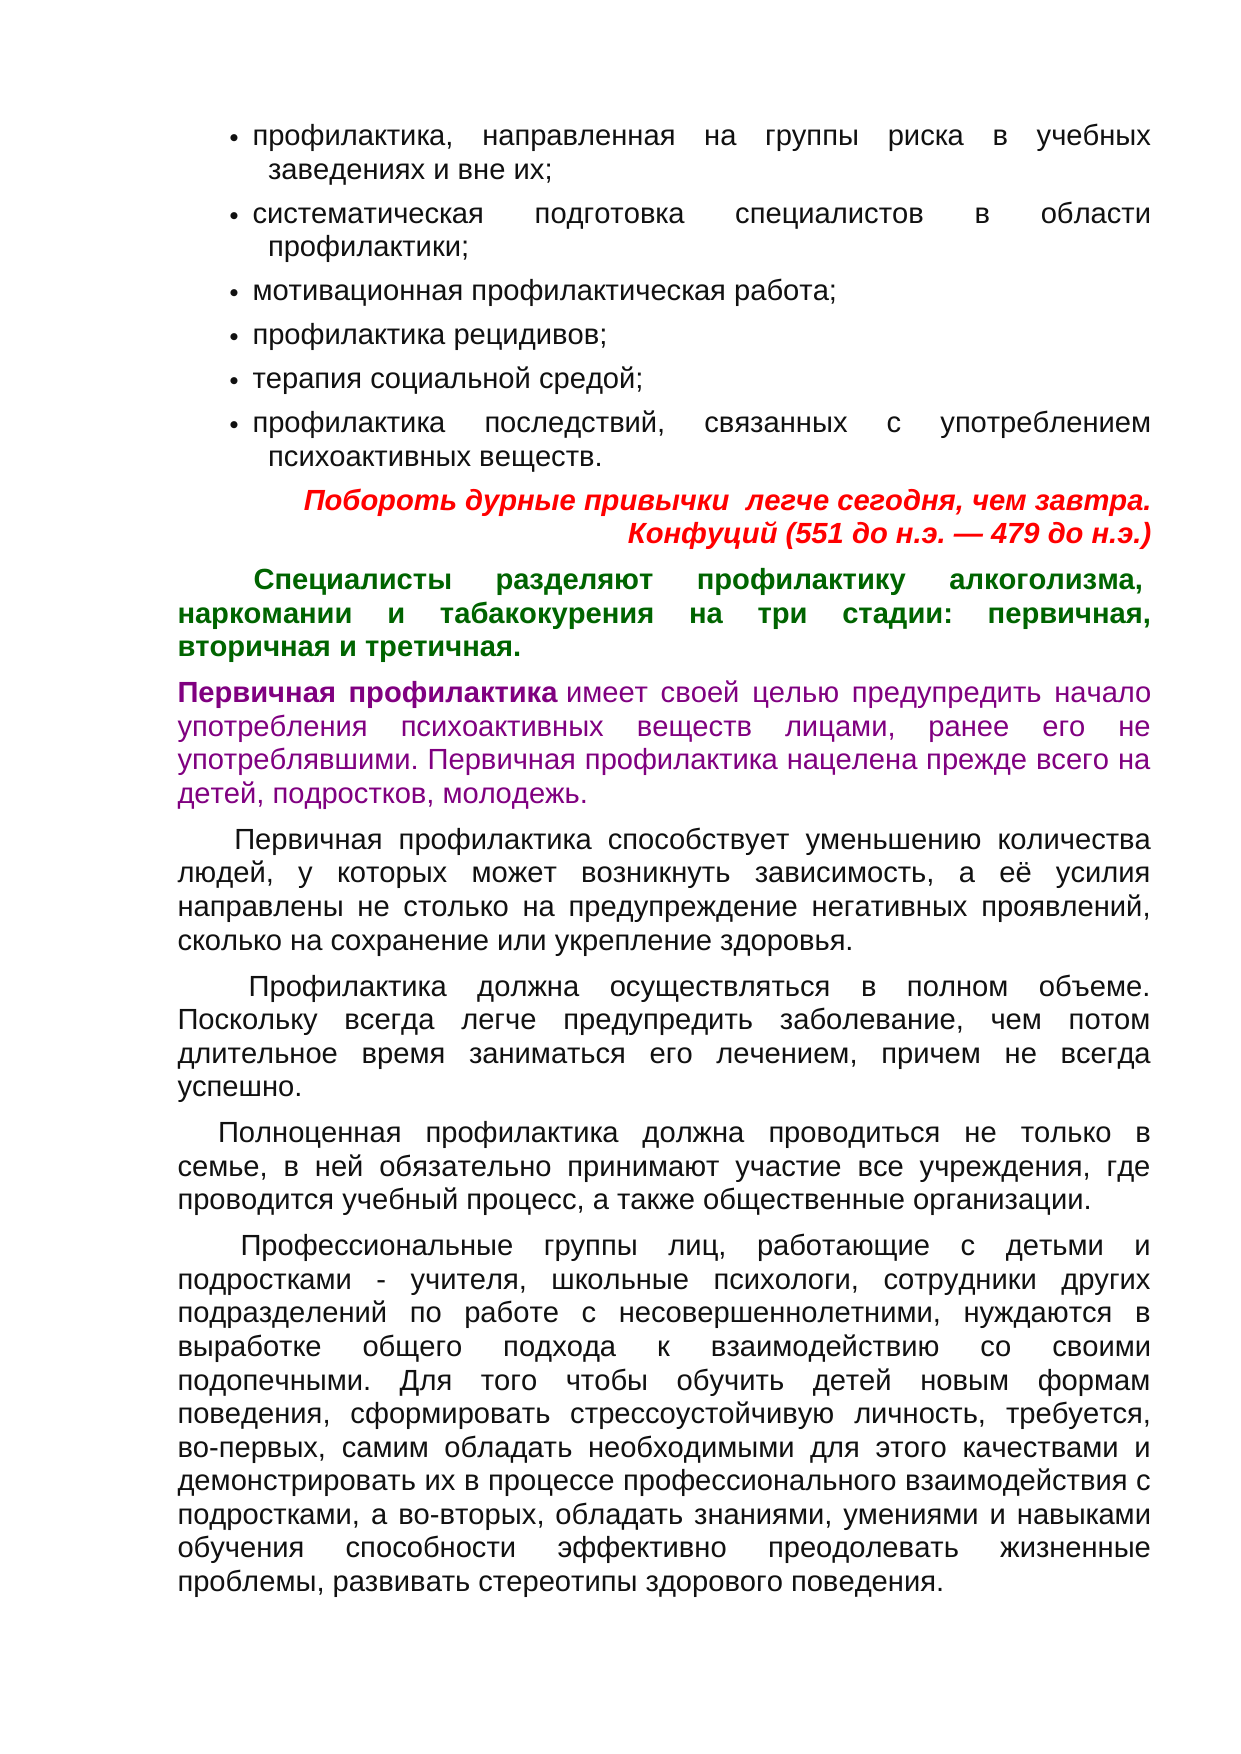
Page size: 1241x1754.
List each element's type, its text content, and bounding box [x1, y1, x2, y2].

text Побороть дурные привычки легче сегодня, чем завтра. Конфуций (551 до н.э. — 479 до н.э.) [177, 482, 1152, 549]
text Профессиональные группы лиц, работающие с детьми и подростками - учителя, школьные психологи, сотрудники других подразделений по работе с несовершеннолетними, нуждаются в выработке общего подхода к взаимодействию со своими подопечными. Для того чтобы обучить детей новым формам поведения, сформировать стрессоустойчивую личность, требуется, во-первых, самим обладать необходимыми для этого качествами и демонстрировать их в процессе профессионального взаимодействия с подростками, а во-вторых, обладать знаниями, умениями и навыками обучения способности эффективно преодолевать жизненные проблемы, развивать стереотипы здорового поведения. [177, 1228, 1152, 1597]
list профилактика последствий, связанных с употреблением психоактивных веществ. [230, 405, 1152, 472]
list профилактика рецидивов; [230, 317, 1152, 351]
text Первичная профилактика способствует уменьшению количества людей, у которых может возникнуть зависимость, а её усилия направлены не столько на предупреждение негативных проявлений, сколько на сохранение или укрепление здоровья. [177, 822, 1152, 956]
list терапия социальной средой; [230, 361, 1152, 394]
text Профилактика должна осуществляться в полном объеме. Поскольку всегда легче предупредить заболевание, чем потом длительное время заниматься его лечением, причем не всегда успешно. [177, 968, 1152, 1103]
text Полноценная профилактика должна проводиться не только в семье, в ней обязательно принимают участие все учреждения, где проводится учебный процесс, а также общественные организации. [177, 1115, 1152, 1216]
text Специалисты разделяют профилактику алкоголизма, наркомании и табакокурения на три стадии: первичная, вторичная и третичная. [177, 562, 1152, 663]
list систематическая подготовка специалистов в области профилактики; [230, 196, 1152, 263]
text Первичная профилактика имеет своей целью предупредить начало употребления психоактивных веществ лицами, ранее его не употреблявшими. Первичная профилактика нацелена прежде всего на детей, подростков, молодежь. [177, 675, 1152, 809]
list профилактика, направленная на группы риска в учебных заведениях и вне их; [230, 118, 1152, 185]
list мотивационная профилактическая работа; [230, 273, 1152, 307]
